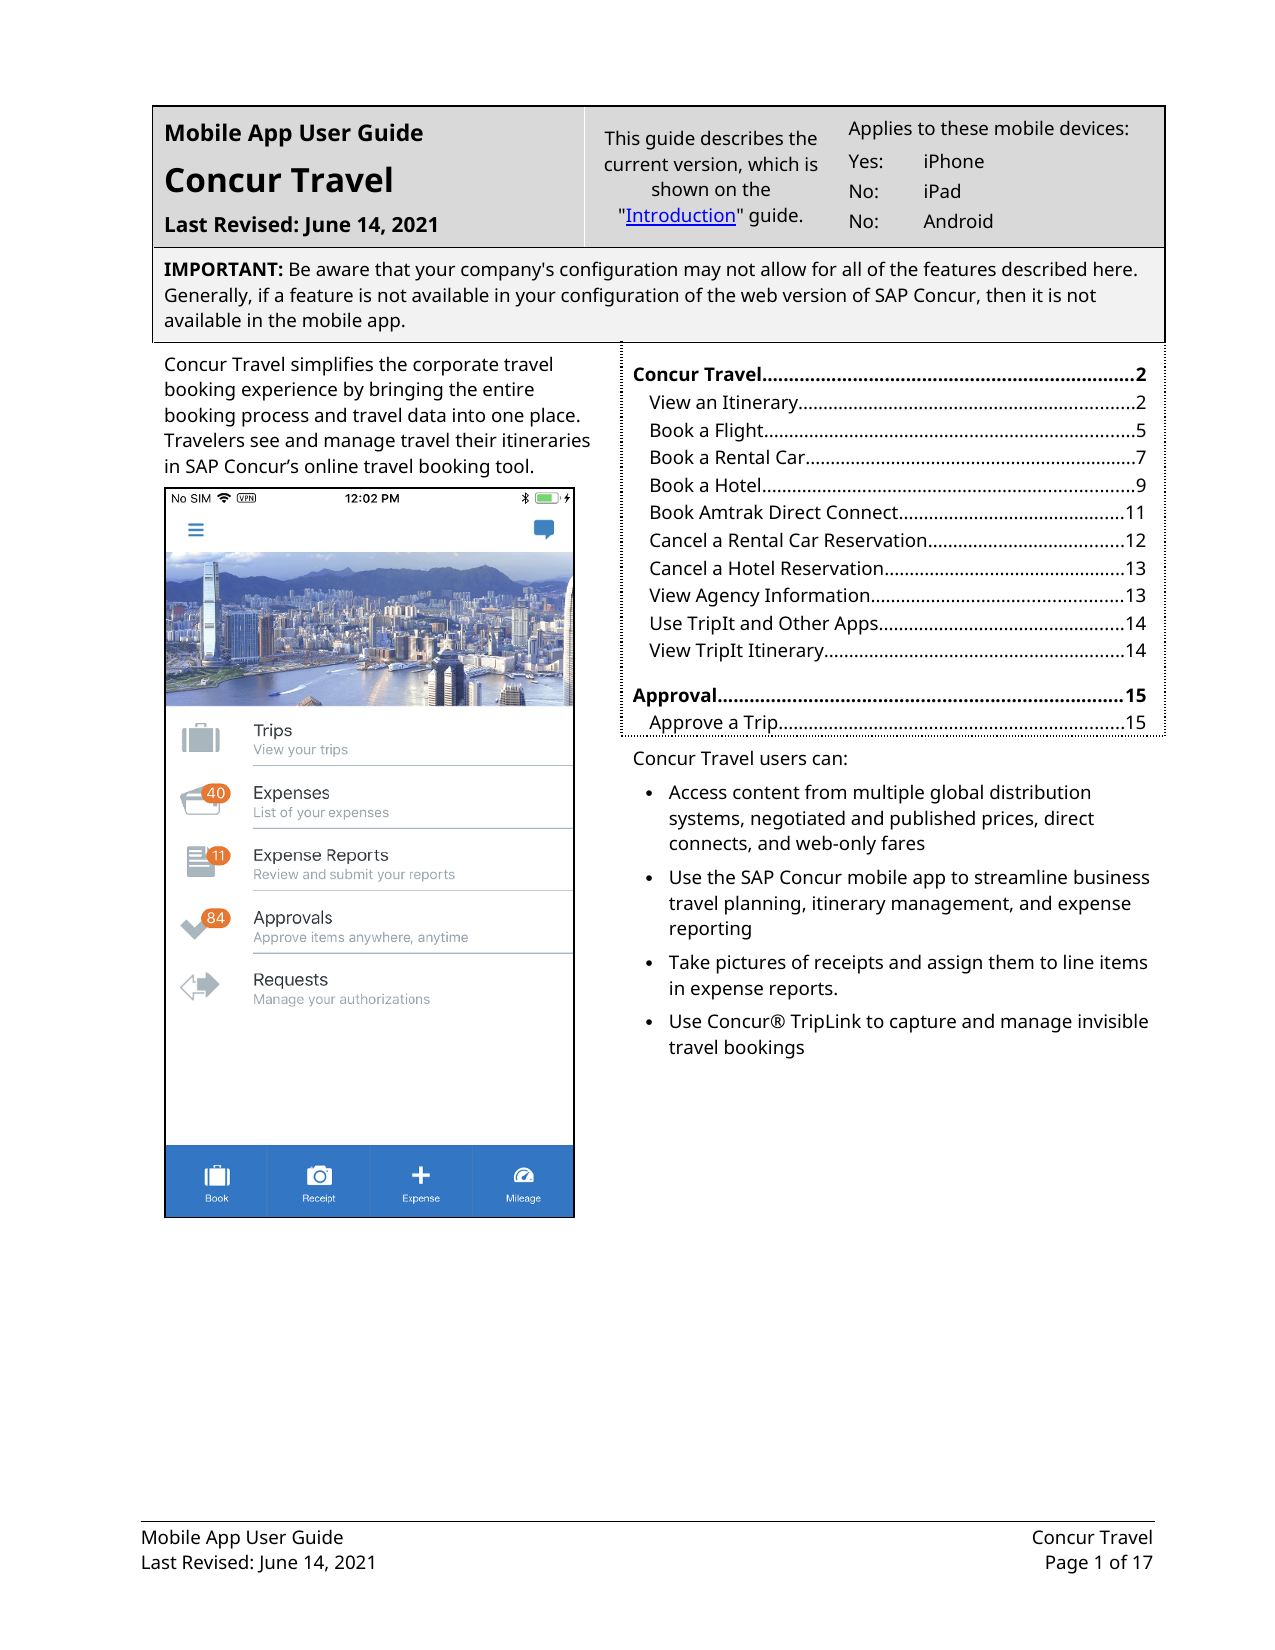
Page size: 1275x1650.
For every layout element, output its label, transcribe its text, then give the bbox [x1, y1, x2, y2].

table_cell Concur Travel simplifies the corporate travel booking experience by bringing the entire booking process and travel data into one place. Travelers see and manage travel their itineraries in SAP Concur’s online travel booking tool. [153, 343, 621, 1227]
table_header This guide describes the current version, which is shown on the "Introduction" guide. [585, 107, 837, 247]
table_cell Concur Travel users can: Access content from multiple global distribution systems, negotiated and published prices, direct connects, and web-only fares Use the SAP Concur mobile app to streamline business travel planning, itinerary management, and expense reporting Take pictures of receipts and assign them to line items in expense reports. Use Concur® TripLink to capture and manage invisible travel bookings [621, 735, 1165, 1227]
table_header Mobile App User Guide Concur Travel Last Revised: June 14, 2021 [153, 107, 584, 247]
table_cell Concur Travel 2 View an Itinerary 2 Book a Flight 5 Book a Rental Car 7 Book a Hotel 9 Book Amtrak Direct Connect 11 Cancel a Rental Car Reservation 12 Cancel a Hotel Reservation 13 View Agency Information 13 Use TripIt and Other Apps 14 View TripIt Itinerary 14 Approval 15 Approve a Trip 15 [621, 343, 1165, 735]
table_cell IMPORTANT: Be aware that your company's configuration may not allow for all of the features described here. Generally, if a feature is not available in your configuration of the web version of SAP Concur, then it is not available in the mobile app. [153, 248, 1164, 341]
picture [166, 489, 573, 1217]
table_header Applies to these mobile devices: Yes: iPhone No: iPad No: Android [837, 107, 1164, 247]
